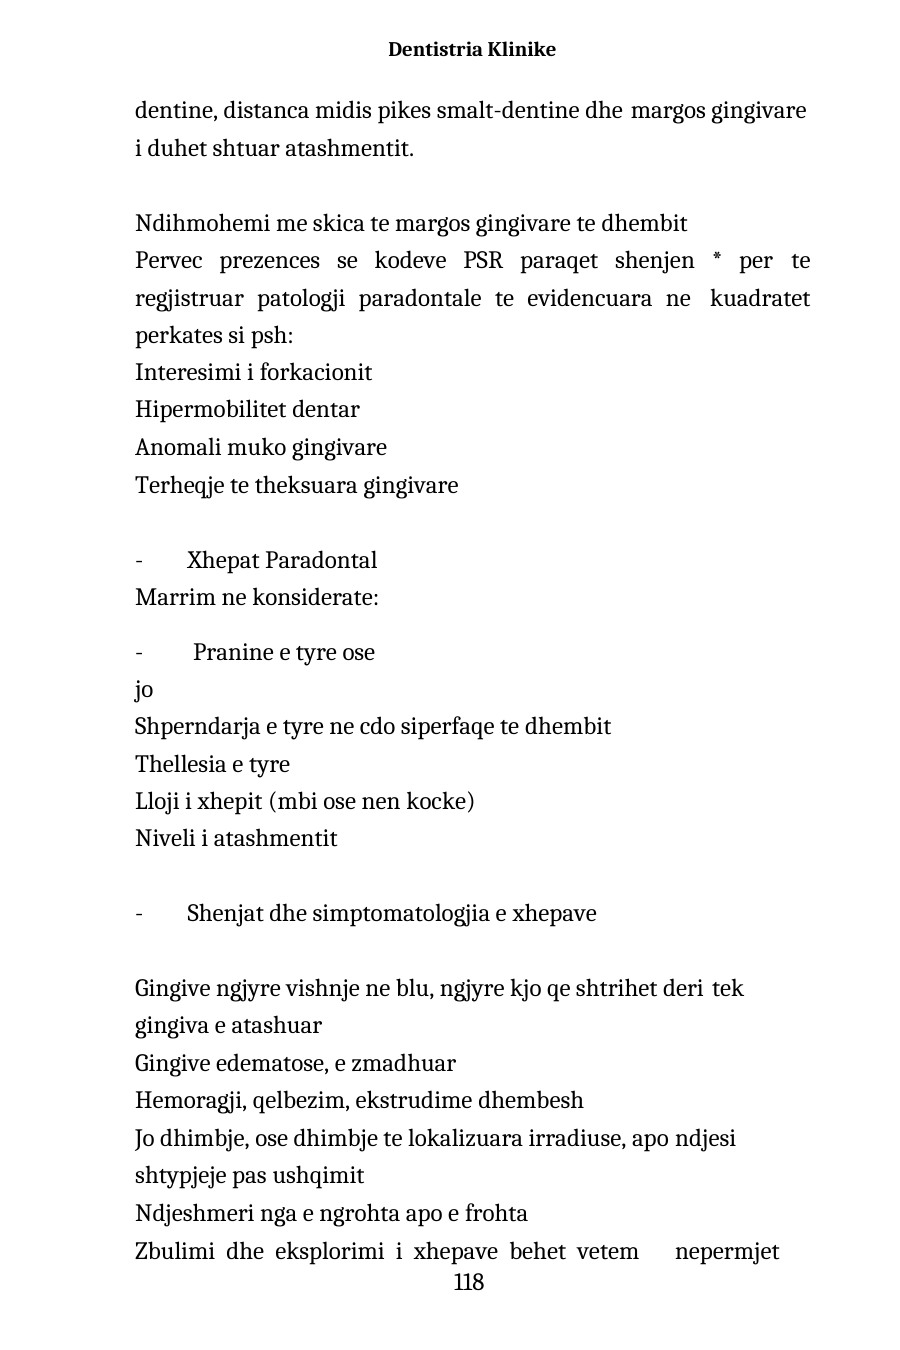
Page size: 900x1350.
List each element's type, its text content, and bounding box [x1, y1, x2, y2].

text Dentistria Klinike [277, 37, 668, 61]
text Gingive ngjyre vishnje ne blu, ngjyre kjo qe shtrihet deri tek gingiva e atashuar [135, 974, 810, 1040]
text Hemoragji, qelbezim, ekstrudime dhembesh [135, 1086, 635, 1115]
text Interesimi i forkacionit Hipermobilitet dentar Anomali muko gingivare [135, 358, 398, 461]
text Shperndarja e tyre ne cdo siperfaqe te dhembit Thellesia e tyre [135, 712, 646, 778]
text Gingive edematose, e zmadhuar [135, 1049, 635, 1078]
list Shenjat dhe simptomatologjia e xhepave [135, 899, 635, 928]
text Lloji i xhepit (mbi ose nen kocke) Niveli i atashmentit [135, 787, 495, 853]
list Xhepat Paradontal Marrim ne konsiderate: [135, 546, 386, 612]
text Terheqje te theksuara gingivare [135, 470, 635, 499]
text Ndihmohemi me skica te margos gingivare te dhembit [135, 208, 810, 237]
list Pranine e tyre ose jo [135, 638, 386, 704]
text dentine, distanca midis pikes smalt-dentine dhe margos gingivare i duhet shtuar atashmentit. [135, 96, 810, 162]
text Pervec prezences se kodeve PSR paraqet shenjen * per te regjistruar patologji paradontale te evidencuara ne kuadratet perkates si psh: [135, 246, 810, 349]
text Zbulimi dhe eksplorimi i xhepave behet vetem nepermjet [135, 1237, 821, 1265]
text Ndjeshmeri nga e ngrohta apo e frohta [135, 1198, 635, 1228]
text Jo dhimbje, ose dhimbje te lokalizuara irradiuse, apo ndjesi shtypjeje pas ushqimit [135, 1124, 810, 1190]
